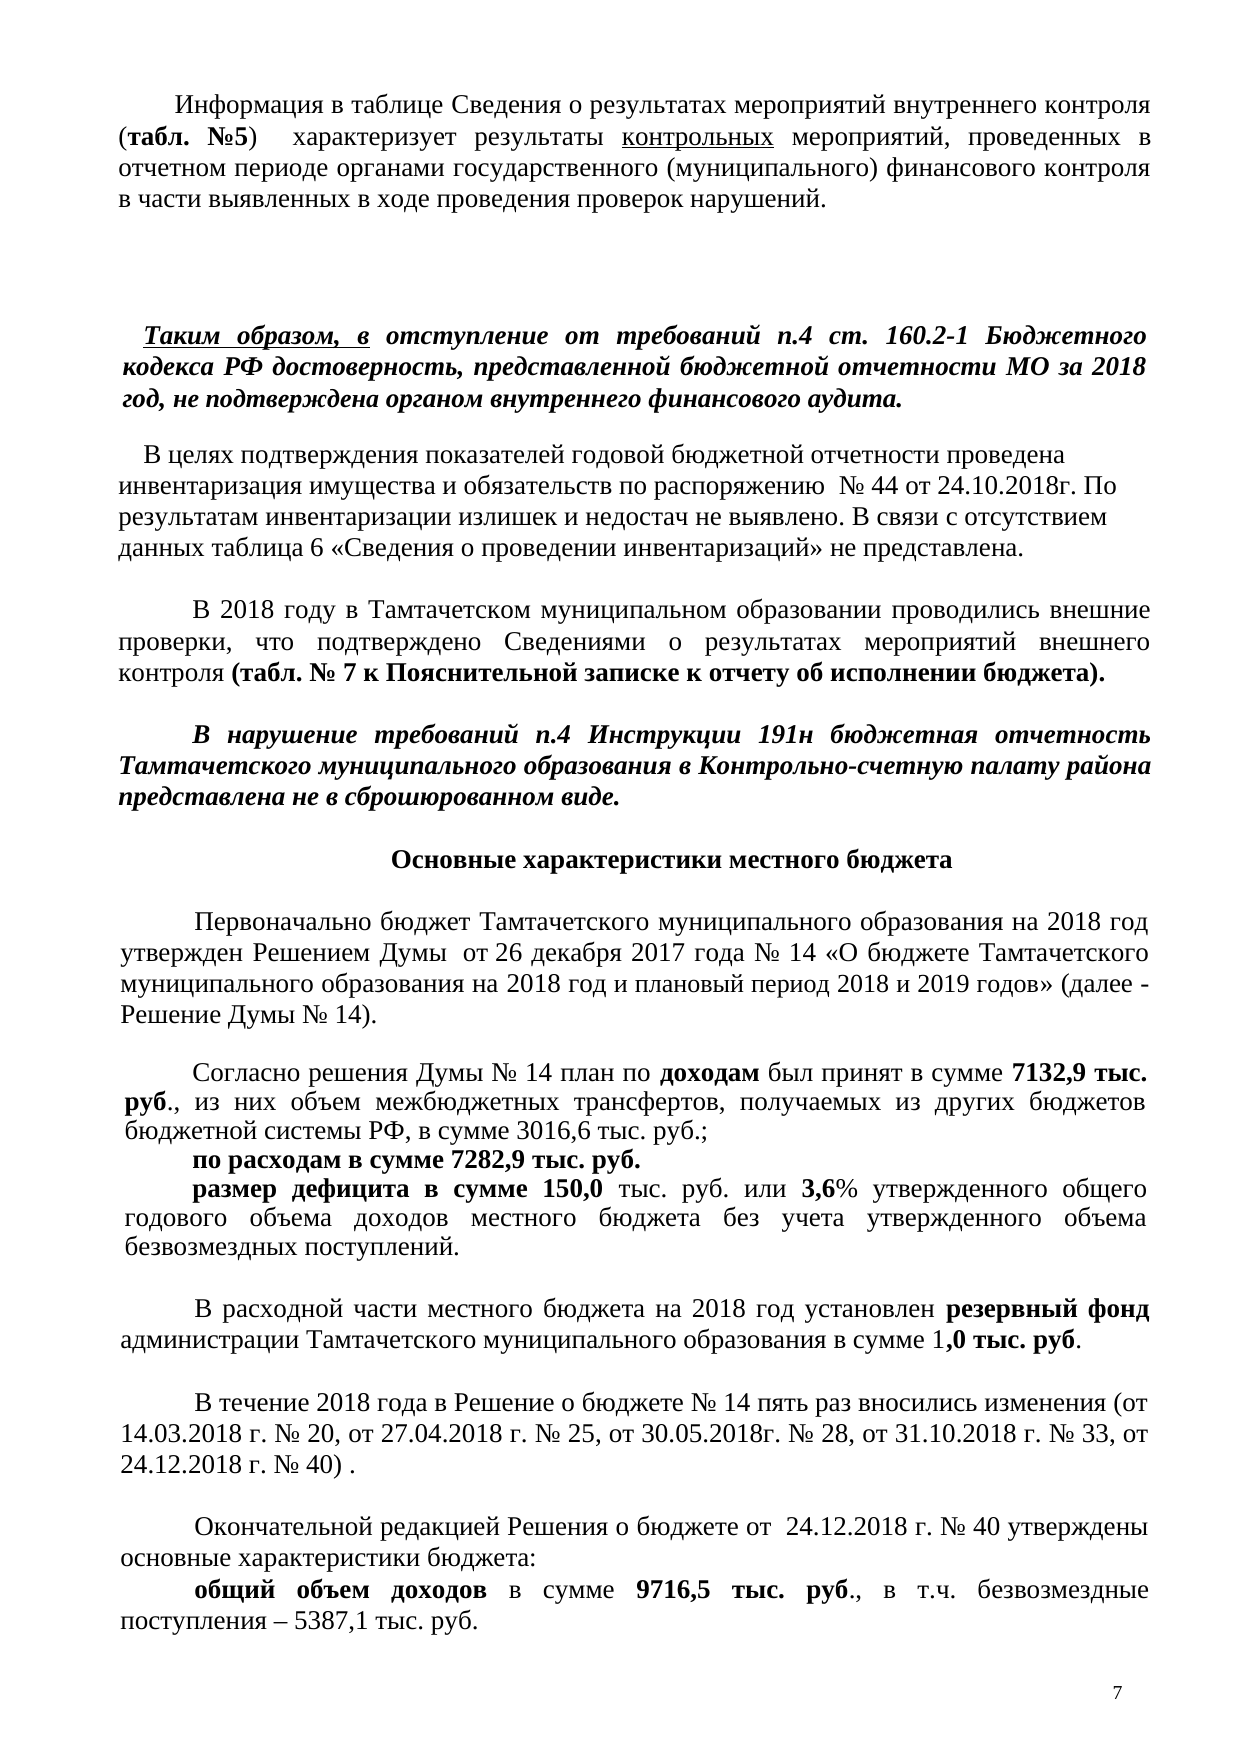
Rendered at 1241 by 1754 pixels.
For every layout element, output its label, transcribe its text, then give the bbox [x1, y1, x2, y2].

text В расходной части местного бюджета на 2018 год установлен резервный фонд администрации Тамтачетского муниципального образования в сумме 1,0 тыс. руб. [120, 1292, 1149, 1355]
text размер дефицита в сумме 150,0 тыс. руб. или 3,6% утвержденного общего годового объема доходов местного бюджета без учета утвержденного объема безвозмездных поступлений. [124, 1174, 1147, 1261]
text В нарушение требований п.4 Инструкции 191н бюджетная отчетность Тамтачетского муниципального образования в Контрольно-счетную палату района представлена не в сброшюрованном виде. [118, 718, 1152, 812]
text Первоначально бюджет Тамтачетского муниципального образования на 2018 год утвержден Решением Думы от 26 декабря 2017 года № 14 «О бюджете Тамтачетского муниципального образования на 2018 год и плановый период 2018 и 2019 годов» (далее - Решение Думы № 14). [120, 905, 1149, 1029]
text Таким образом, в отступление от требований п.4 ст. 160.2-1 Бюджетного кодекса РФ достоверность, представленной бюджетной отчетности МО за 2018 год, не подтверждена органом внутреннего финансового аудита. [122, 319, 1147, 413]
text Информация в таблице Сведения о результатах мероприятий внутреннего контроля (табл. №5) характеризует результаты контрольных мероприятий, проведенных в отчетном периоде органами государственного (муниципального) финансового контроля в части выявленных в ходе проведения проверок нарушений. [118, 89, 1152, 213]
text В течение 2018 года в Решение о бюджете № 14 пять раз вносились изменения (от 14.03.2018 г. № 20, от 27.04.2018 г. № 25, от 30.05.2018г. № 28, от 31.10.2018 г. № 33, от 24.12.2018 г. № 40) . [120, 1386, 1149, 1479]
text В целях подтверждения показателей годовой бюджетной отчетности проведена инвентаризация имущества и обязательств по распоряжению № 44 от 24.10.2018г. По результатам инвентаризации излишек и недостач не выявлено. В связи с отсутствием данных таблица 6 «Сведения о проведении инвентаризаций» не представлена. [118, 438, 1152, 562]
text Согласно решения Думы № 14 план по доходам был принят в сумме 7132,9 тыс. руб., из них объем межбюджетных трансфертов, получаемых из других бюджетов бюджетной системы РФ, в сумме 3016,6 тыс. руб.; [124, 1058, 1147, 1145]
text по расходам в сумме 7282,9 тыс. руб. [124, 1145, 1147, 1174]
text Основные характеристики местного бюджета [118, 843, 1152, 874]
text Окончательной редакцией Решения о бюджете от 24.12.2018 г. № 40 утверждены основные характеристики бюджета: [120, 1510, 1149, 1573]
text В 2018 году в Тамтачетском муниципальном образовании проводились внешние проверки, что подтверждено Сведениями о результатах мероприятий внешнего контроля (табл. № 7 к Пояснительной записке к отчету об исполнении бюджета). [118, 593, 1152, 687]
text общий объем доходов в сумме 9716,5 тыс. руб., в т.ч. безвозмездные поступления – 5387,1 тыс. руб. [120, 1573, 1149, 1635]
